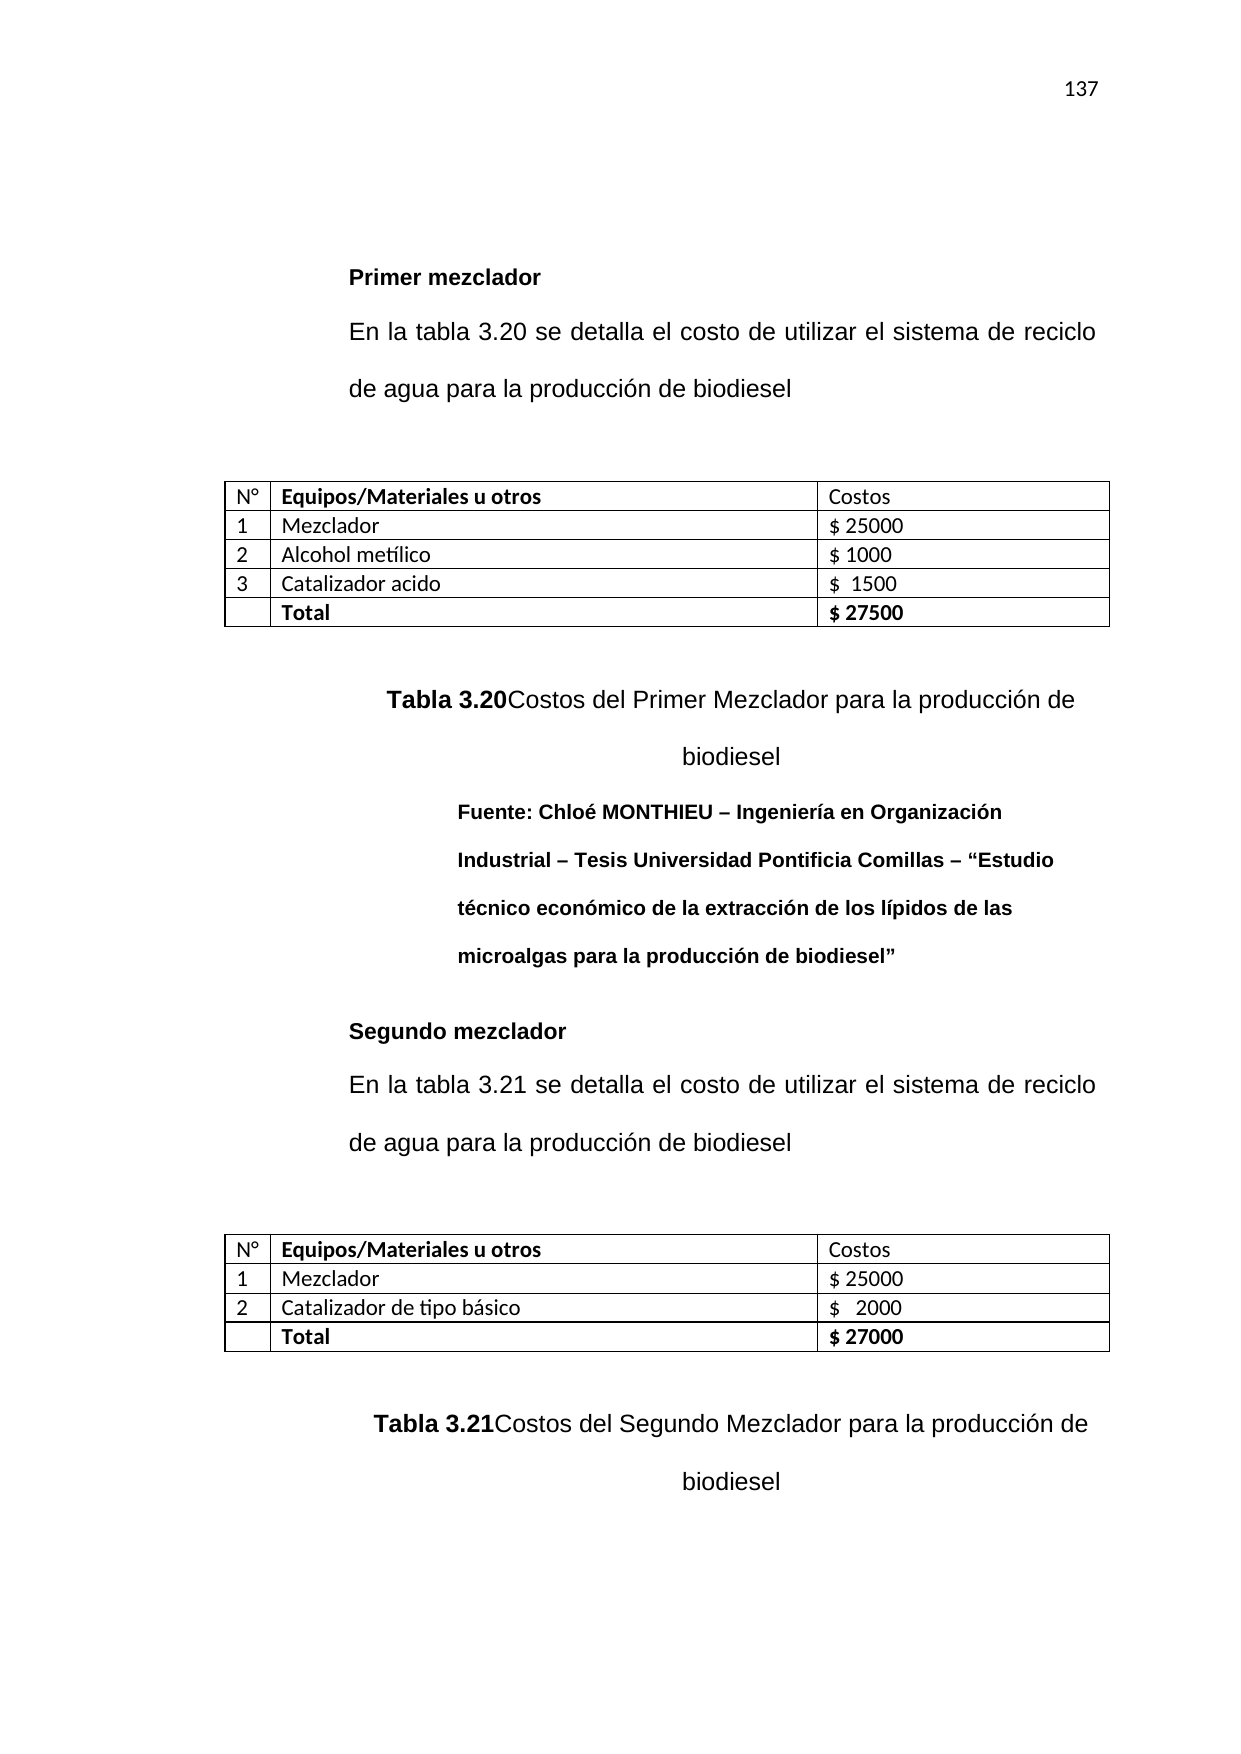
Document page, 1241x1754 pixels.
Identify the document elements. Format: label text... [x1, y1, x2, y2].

table_cell Mezclador [271, 1264, 817, 1292]
table_cell 1 [226, 511, 270, 539]
table_header Costos [818, 1235, 1109, 1263]
table_cell Total [271, 598, 817, 626]
table_cell Catalizador acido [271, 569, 817, 597]
text Segundo mezclador [275, 1018, 1098, 1044]
text Fuente: Chloé MONTHIEU – Ingeniería en Organización Industrial – Tesis Universidad Pontificia Comillas – “Estudio técnico económico de la extracción de los lípidos de las microalgas para la producción de biodiesel” [310, 800, 1098, 967]
table_cell $ 27500 [818, 598, 1109, 626]
table_header N° [226, 482, 270, 510]
text Primer mezclador [275, 264, 1098, 291]
table_cell Mezclador [271, 511, 817, 539]
table_cell $ 2000 [818, 1294, 1109, 1321]
text En la tabla 3.21 se detalla el costo de utilizar el sistema de reciclo de agua para la producción de biodiesel [349, 1070, 1098, 1157]
table_header Equipos/Materiales u otros [271, 1235, 817, 1263]
table_cell 3 [226, 569, 270, 597]
table_cell 1 [226, 1264, 270, 1292]
table_cell $ 27000 [818, 1323, 1109, 1351]
text Tabla 3.20Costos del Primer Mezclador para la producción de biodiesel [364, 685, 1098, 771]
table_cell [226, 598, 270, 626]
table_cell Total [271, 1323, 817, 1351]
table_cell $ 25000 [818, 1264, 1109, 1292]
text Tabla 3.21Costos del Segundo Mezclador para la producción de biodiesel [364, 1409, 1098, 1495]
text En la tabla 3.20 se detalla el costo de utilizar el sistema de reciclo de agua para la producción de biodiesel [349, 317, 1098, 403]
table_cell $ 25000 [818, 511, 1109, 539]
table_header Equipos/Materiales u otros [271, 482, 817, 510]
table_cell 2 [226, 1294, 270, 1321]
table_cell $ 1000 [818, 540, 1109, 568]
table_cell $ 1500 [818, 569, 1109, 597]
table_header N° [226, 1235, 270, 1263]
table_cell [226, 1323, 270, 1351]
table_header Costos [818, 482, 1109, 510]
table_cell Catalizador de tipo básico [271, 1294, 817, 1321]
table_cell 2 [226, 540, 270, 568]
table_cell Alcohol metílico [271, 540, 817, 568]
